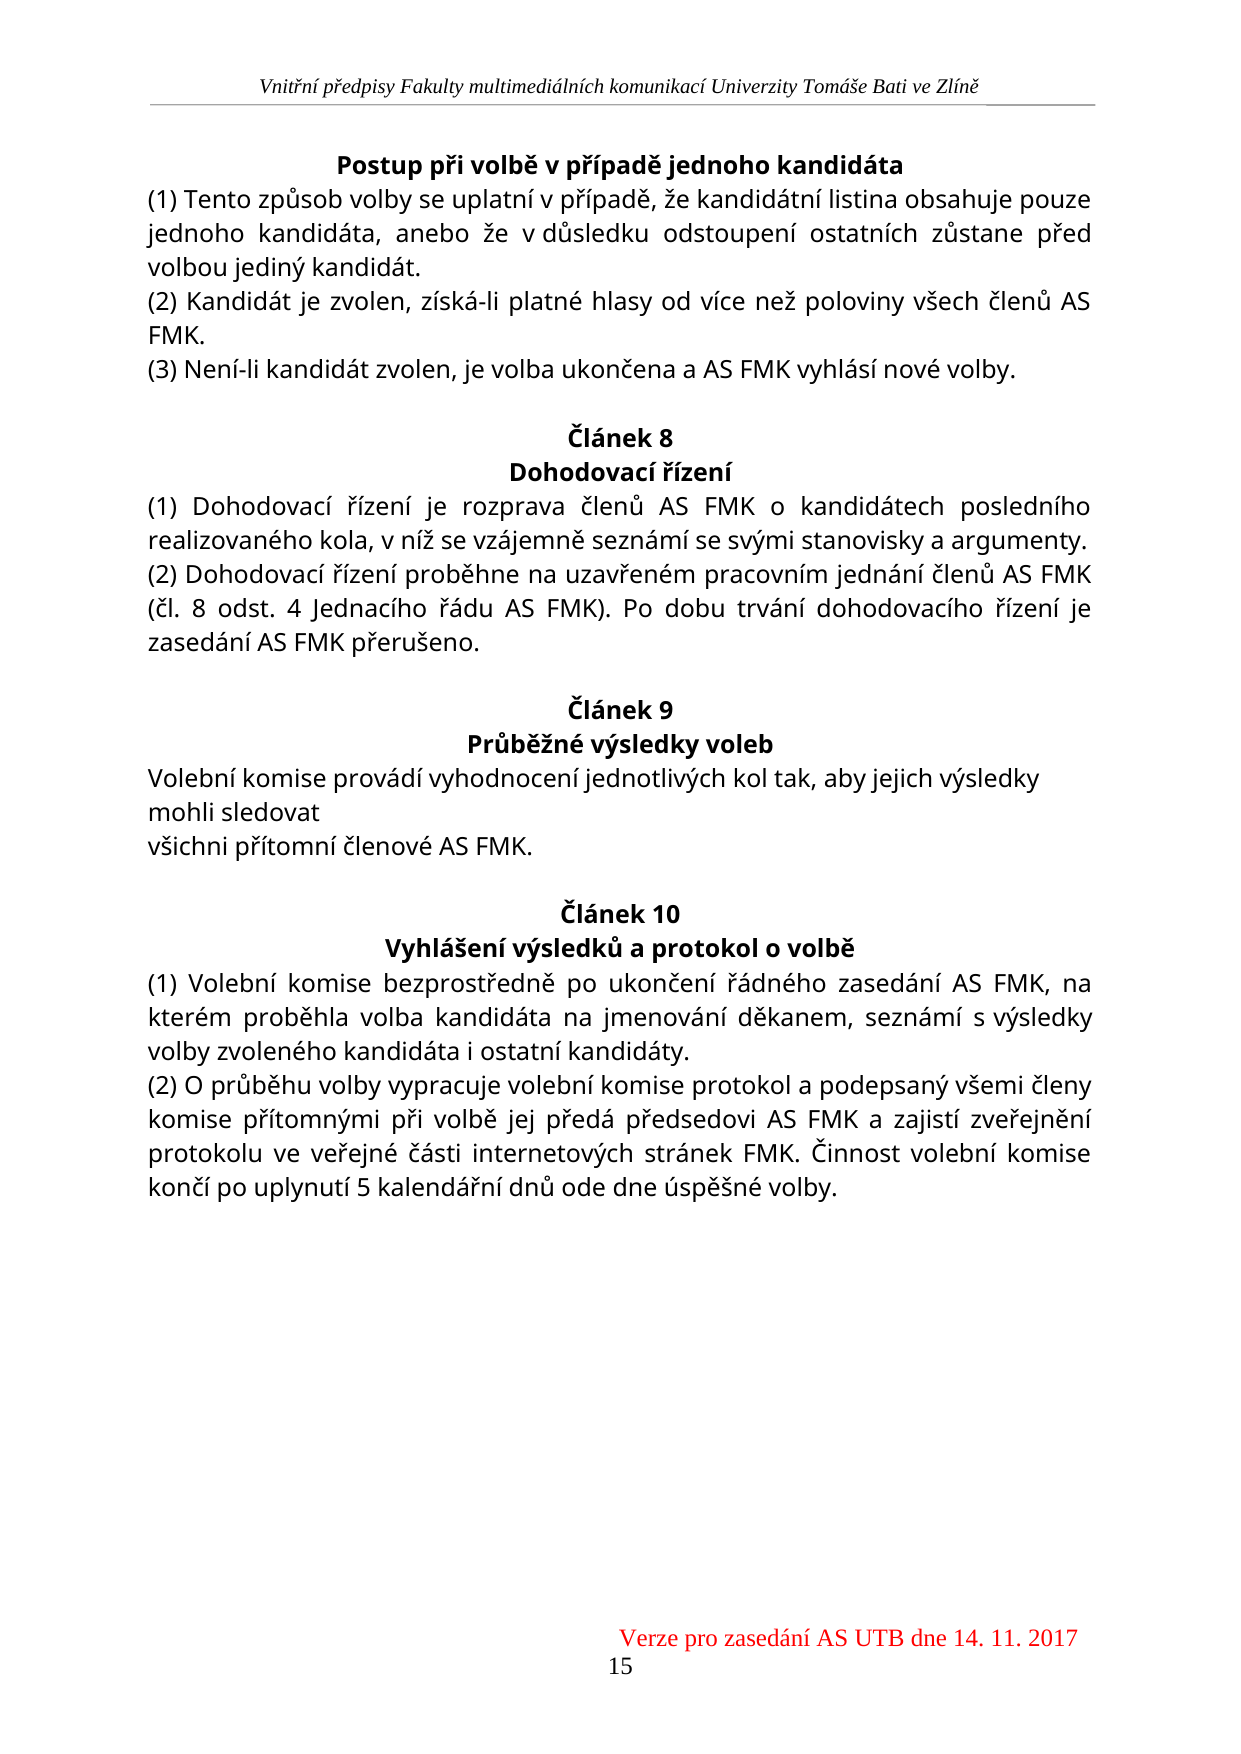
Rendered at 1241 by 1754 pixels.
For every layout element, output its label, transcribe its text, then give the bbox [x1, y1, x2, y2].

text (1) Volební komise bezprostředně po ukončení řádného zasedání AS FMK, na kterém proběhla volba kandidáta na jmenování děkanem, seznámí s výsledky volby zvoleného kandidáta i ostatní kandidáty. [148, 965, 1092, 1067]
text Dohodovací řízení [148, 454, 1092, 488]
text Průběžné výsledky voleb [148, 727, 1092, 761]
text Volební komise provádí vyhodnocení jednotlivých kol tak, aby jejich výsledky mohli sledovat [148, 761, 1092, 829]
text Vyhlášení výsledků a protokol o volbě [148, 931, 1092, 965]
text (3) Není-li kandidát zvolen, je volba ukončena a AS FMK vyhlásí nové volby. [148, 352, 1092, 386]
text Článek 8 [148, 420, 1092, 454]
text (1) Tento způsob volby se uplatní v případě, že kandidátní listina obsahuje pouze jednoho kandidáta, anebo že v důsledku odstoupení ostatních zůstane před volbou jediný kandidát. [148, 182, 1092, 284]
text Postup při volbě v případě jednoho kandidáta [148, 148, 1092, 182]
text (2) Kandidát je zvolen, získá-li platné hlasy od více než poloviny všech členů AS FMK. [148, 284, 1092, 352]
text (2) O průběhu volby vypracuje volební komise protokol a podepsaný všemi členy komise přítomnými při volbě jej předá předsedovi AS FMK a zajistí zveřejnění protokolu ve veřejné části internetových stránek FMK. Činnost volební komise končí po uplynutí 5 kalendářní dnů ode dne úspěšné volby. [148, 1067, 1092, 1204]
text (2) Dohodovací řízení proběhne na uzavřeném pracovním jednání členů AS FMK (čl. 8 odst. 4 Jednacího řádu AS FMK). Po dobu trvání dohodovacího řízení je zasedání AS FMK přerušeno. [148, 556, 1092, 659]
text (1) Dohodovací řízení je rozprava členů AS FMK o kandidátech posledního realizovaného kola, v níž se vzájemně seznámí se svými stanovisky a argumenty. [148, 488, 1092, 556]
text všichni přítomní členové AS FMK. [148, 829, 1092, 863]
text Článek 10 [148, 897, 1092, 931]
text Článek 9 [148, 693, 1092, 727]
